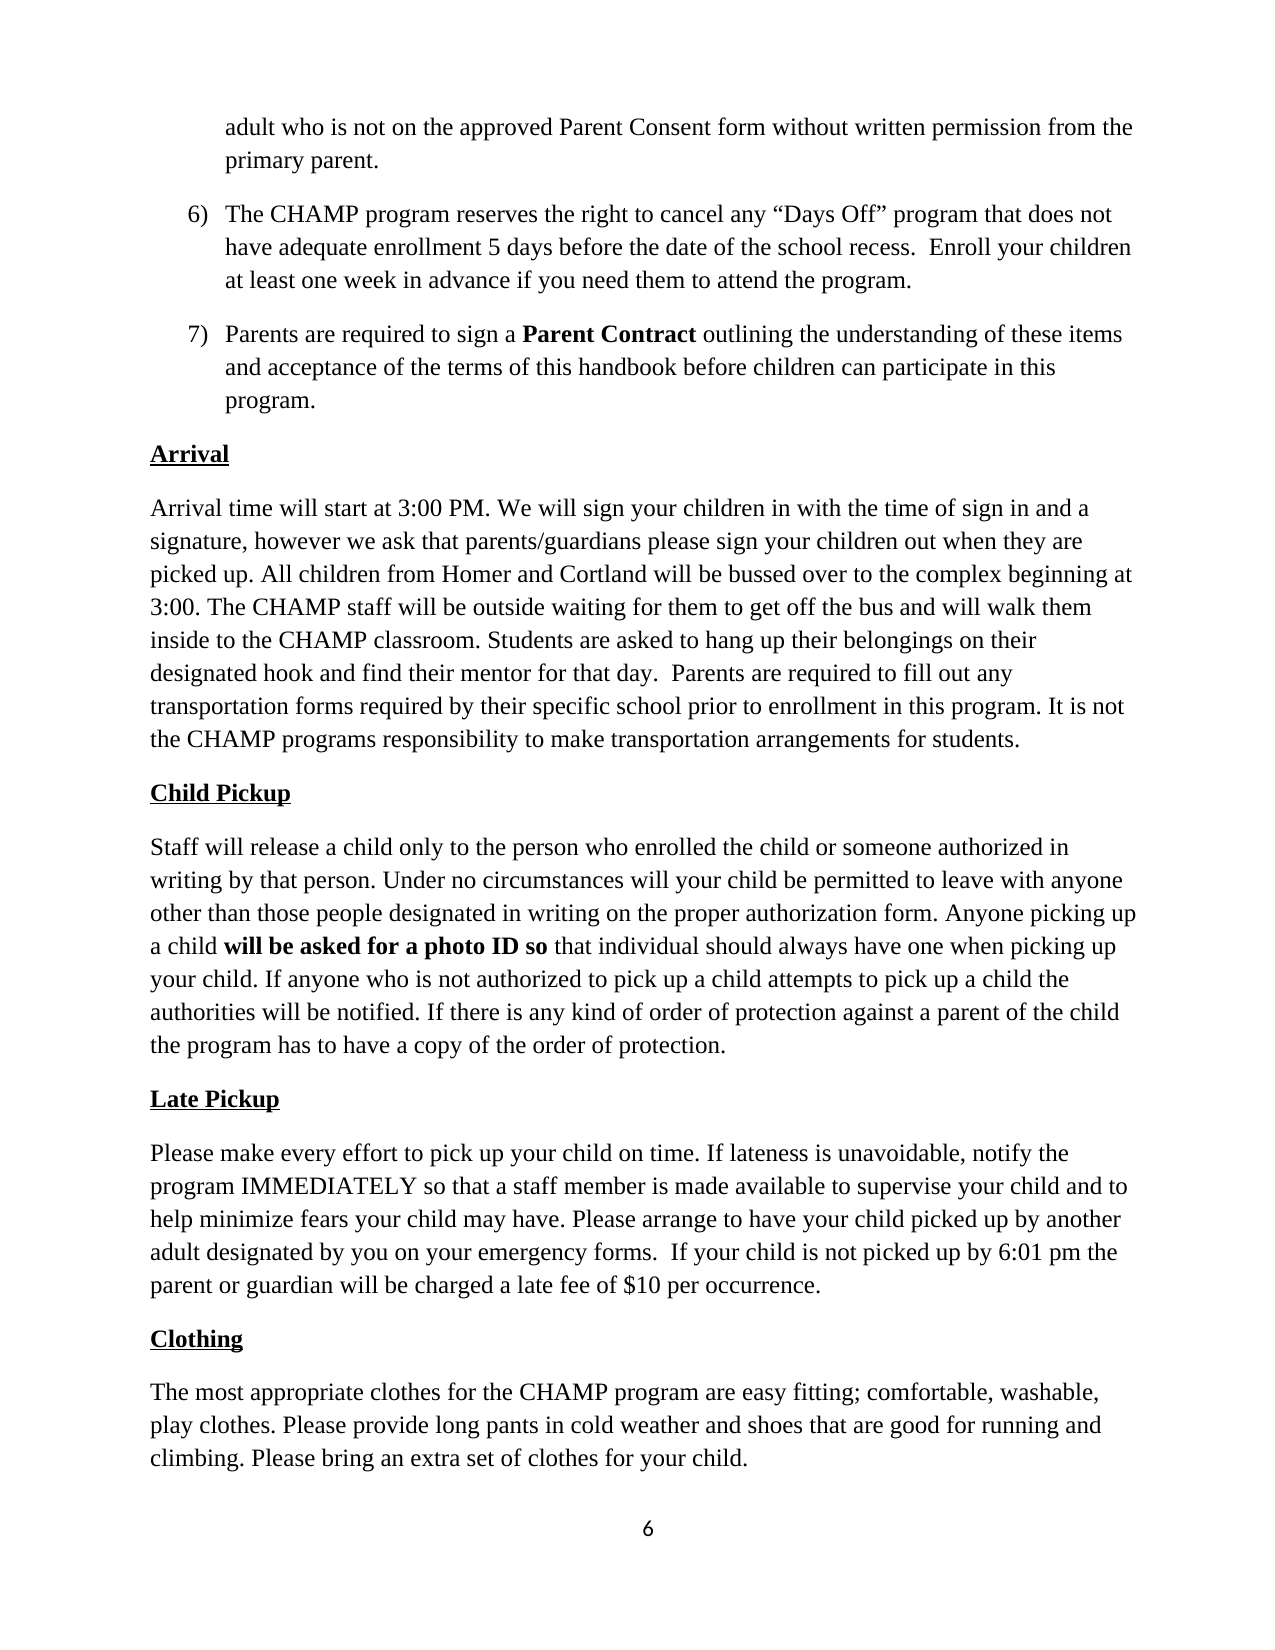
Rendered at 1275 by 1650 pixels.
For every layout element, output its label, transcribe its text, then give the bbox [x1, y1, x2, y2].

text Staff will release a child only to the person who enrolled the child or someone authorized in writing by that person. Under no circumstances will your child be permitted to leave with anyone other than those people designated in writing on the proper authorization form. Anyone picking up a child will be asked for a photo ID so that individual should always have one when picking up your child. If anyone who is not authorized to pick up a child attempts to pick up a child the authorities will be notified. If there is any kind of order of protection against a parent of the child the program has to have a copy of the order of protection. [150, 832, 1146, 1059]
text Please make every effort to pick up your child on time. If lateness is unavoidable, notify the program IMMEDIATELY so that a staff member is made available to supervise your child and to help minimize fears your child may have. Please arrange to have your child picked up by another adult designated by you on your emergency forms. If your child is not picked up by 6:01 pm the parent or guardian will be charged a late fee of $10 per occurrence. [150, 1138, 1146, 1298]
list The CHAMP program reserves the right to cancel any “Days Off” program that does not have adequate enrollment 5 days before the date of the school recess. Enroll your children at least one week in advance if you need them to attend the program. [187, 199, 1146, 294]
text Late Pickup [150, 1084, 1146, 1113]
list Parents are required to sign a Parent Contract outlining the understanding of these items and acceptance of the terms of this handbook before children can participate in this program. [187, 319, 1146, 414]
text Clothing [150, 1324, 1146, 1352]
text Arrival [150, 439, 1146, 468]
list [187, 112, 1146, 174]
text The most appropriate clothes for the CHAMP program are easy fitting; comfortable, washable, play clothes. Please provide long pants in cold weather and shoes that are good for running and climbing. Please bring an extra set of clothes for your child. [150, 1377, 1146, 1472]
text Arrival time will start at 3:00 PM. We will sign your children in with the time of sign in and a signature, however we ask that parents/guardians please sign your children out when they are picked up. All children from Homer and Cortland will be bussed over to the complex beginning at 3:00. The CHAMP staff will be outside waiting for them to get off the bus and will walk them inside to the CHAMP classroom. Students are asked to hang up their belongings on their designated hook and find their mentor for that day. Parents are required to fill out any transportation forms required by their specific school prior to enrollment in this program. It is not the CHAMP programs responsibility to make transportation arrangements for students. [150, 493, 1146, 753]
text Child Pickup [150, 778, 1146, 807]
